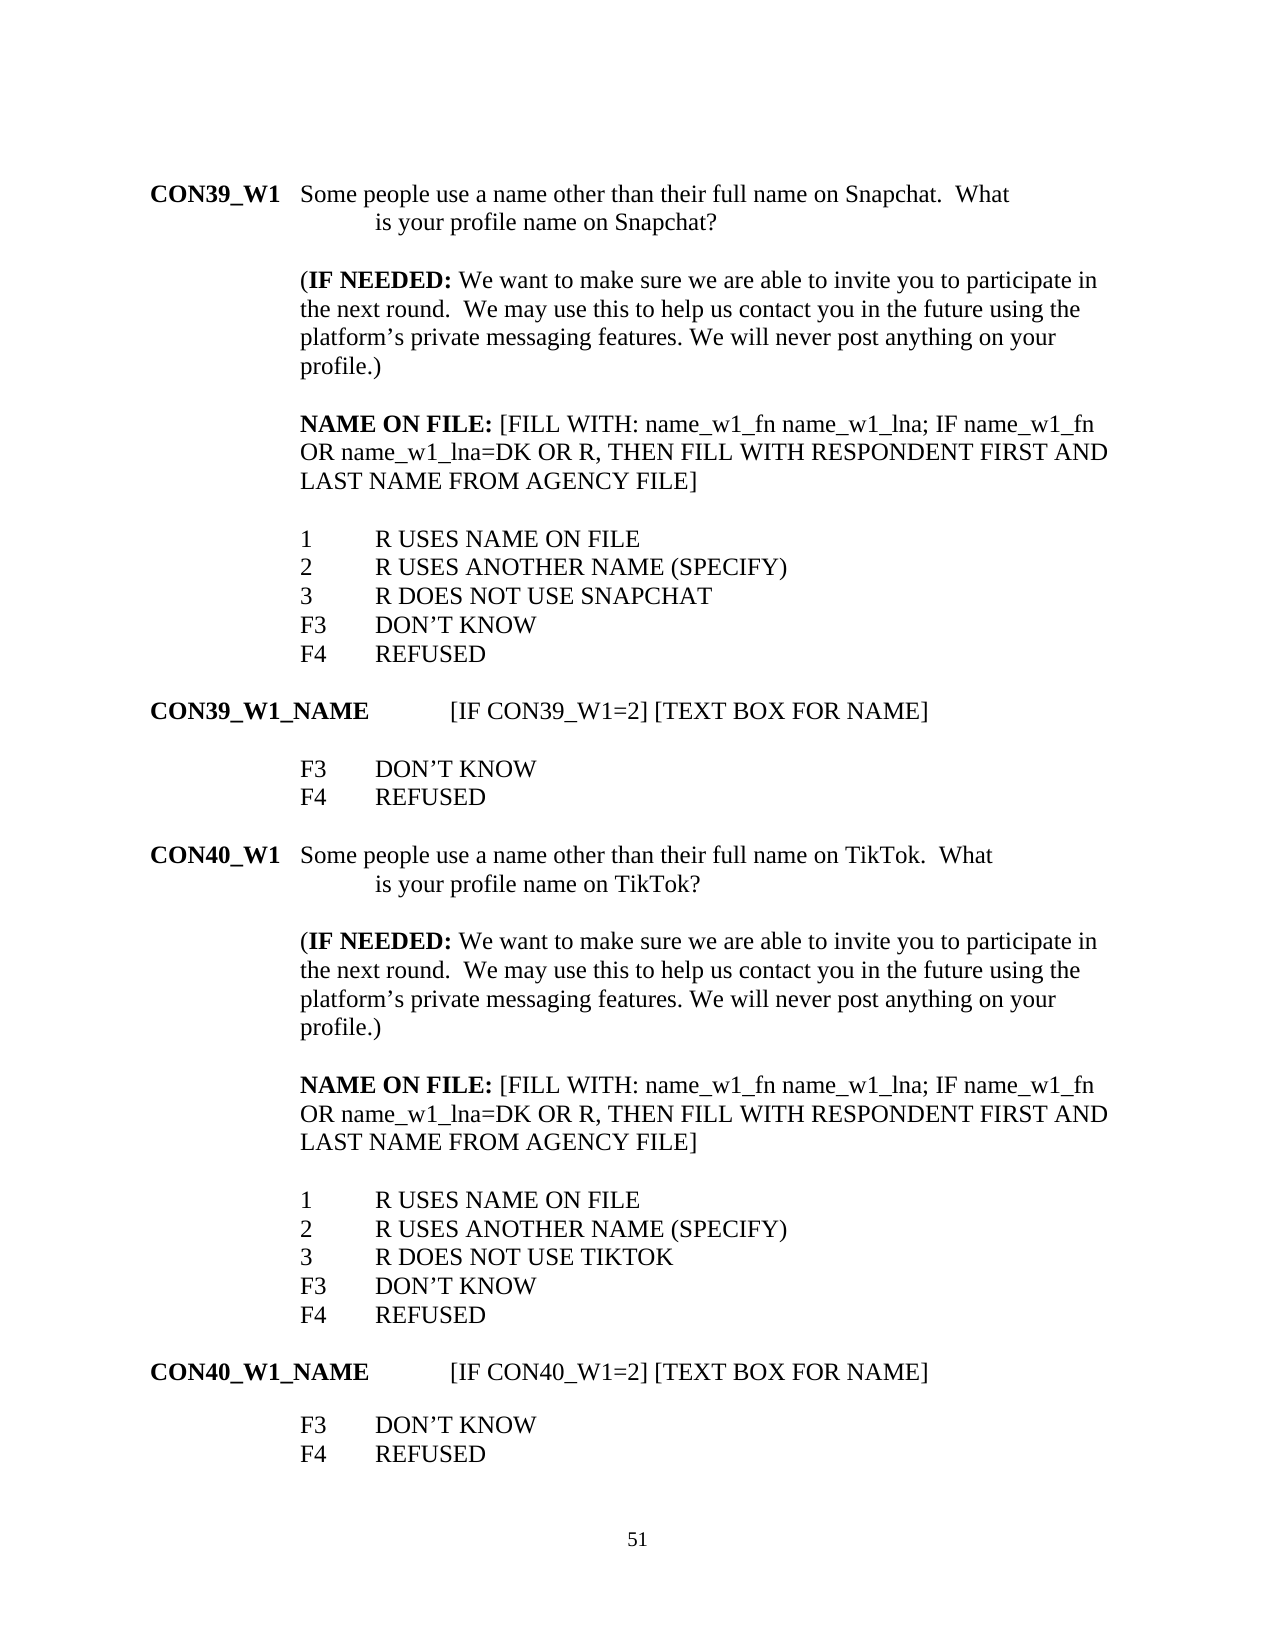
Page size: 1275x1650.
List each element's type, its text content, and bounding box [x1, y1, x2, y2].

text CON40_W1_NAME [IF CON40_W1=2] [TEXT BOX FOR NAME] [150, 1357, 1125, 1386]
text 2 R USES ANOTHER NAME (SPECIFY) [225, 552, 1125, 581]
text F3 DON’T KNOW [150, 754, 1125, 782]
text 3 R DOES NOT USE TIKTOK [225, 1242, 1125, 1271]
text (IF NEEDED: We want to make sure we are able to invite you to participate in the next round. We may use this to help us contact you in the future using the platform’s private messaging features. We will never post anything on your profile.) [300, 926, 1125, 1041]
text F4 REFUSED [150, 782, 1125, 811]
text CON40_W1 Some people use a name other than their full name on TikTok. What is your profile name on TikTok? [150, 840, 1125, 897]
text 3 R DOES NOT USE SNAPCHAT [225, 581, 1125, 610]
text F4 REFUSED [225, 639, 1125, 667]
text F4 REFUSED [225, 1300, 1125, 1329]
text 1 R USES NAME ON FILE [225, 524, 1125, 552]
text F3 DON’T KNOW [225, 1271, 1125, 1300]
text F3 DON’T KNOW [150, 1410, 1125, 1439]
text F4 REFUSED [150, 1439, 1125, 1468]
text 1 R USES NAME ON FILE [225, 1185, 1125, 1214]
text CON39_W1 Some people use a name other than their full name on Snapchat. What is your profile name on Snapchat? [150, 179, 1125, 236]
text F3 DON’T KNOW [150, 610, 1125, 639]
text (IF NEEDED: We want to make sure we are able to invite you to participate in the next round. We may use this to help us contact you in the future using the platform’s private messaging features. We will never post anything on your profile.) [300, 265, 1125, 380]
text 2 R USES ANOTHER NAME (SPECIFY) [225, 1214, 1125, 1242]
text CON39_W1_NAME [IF CON39_W1=2] [TEXT BOX FOR NAME] [150, 696, 1125, 725]
